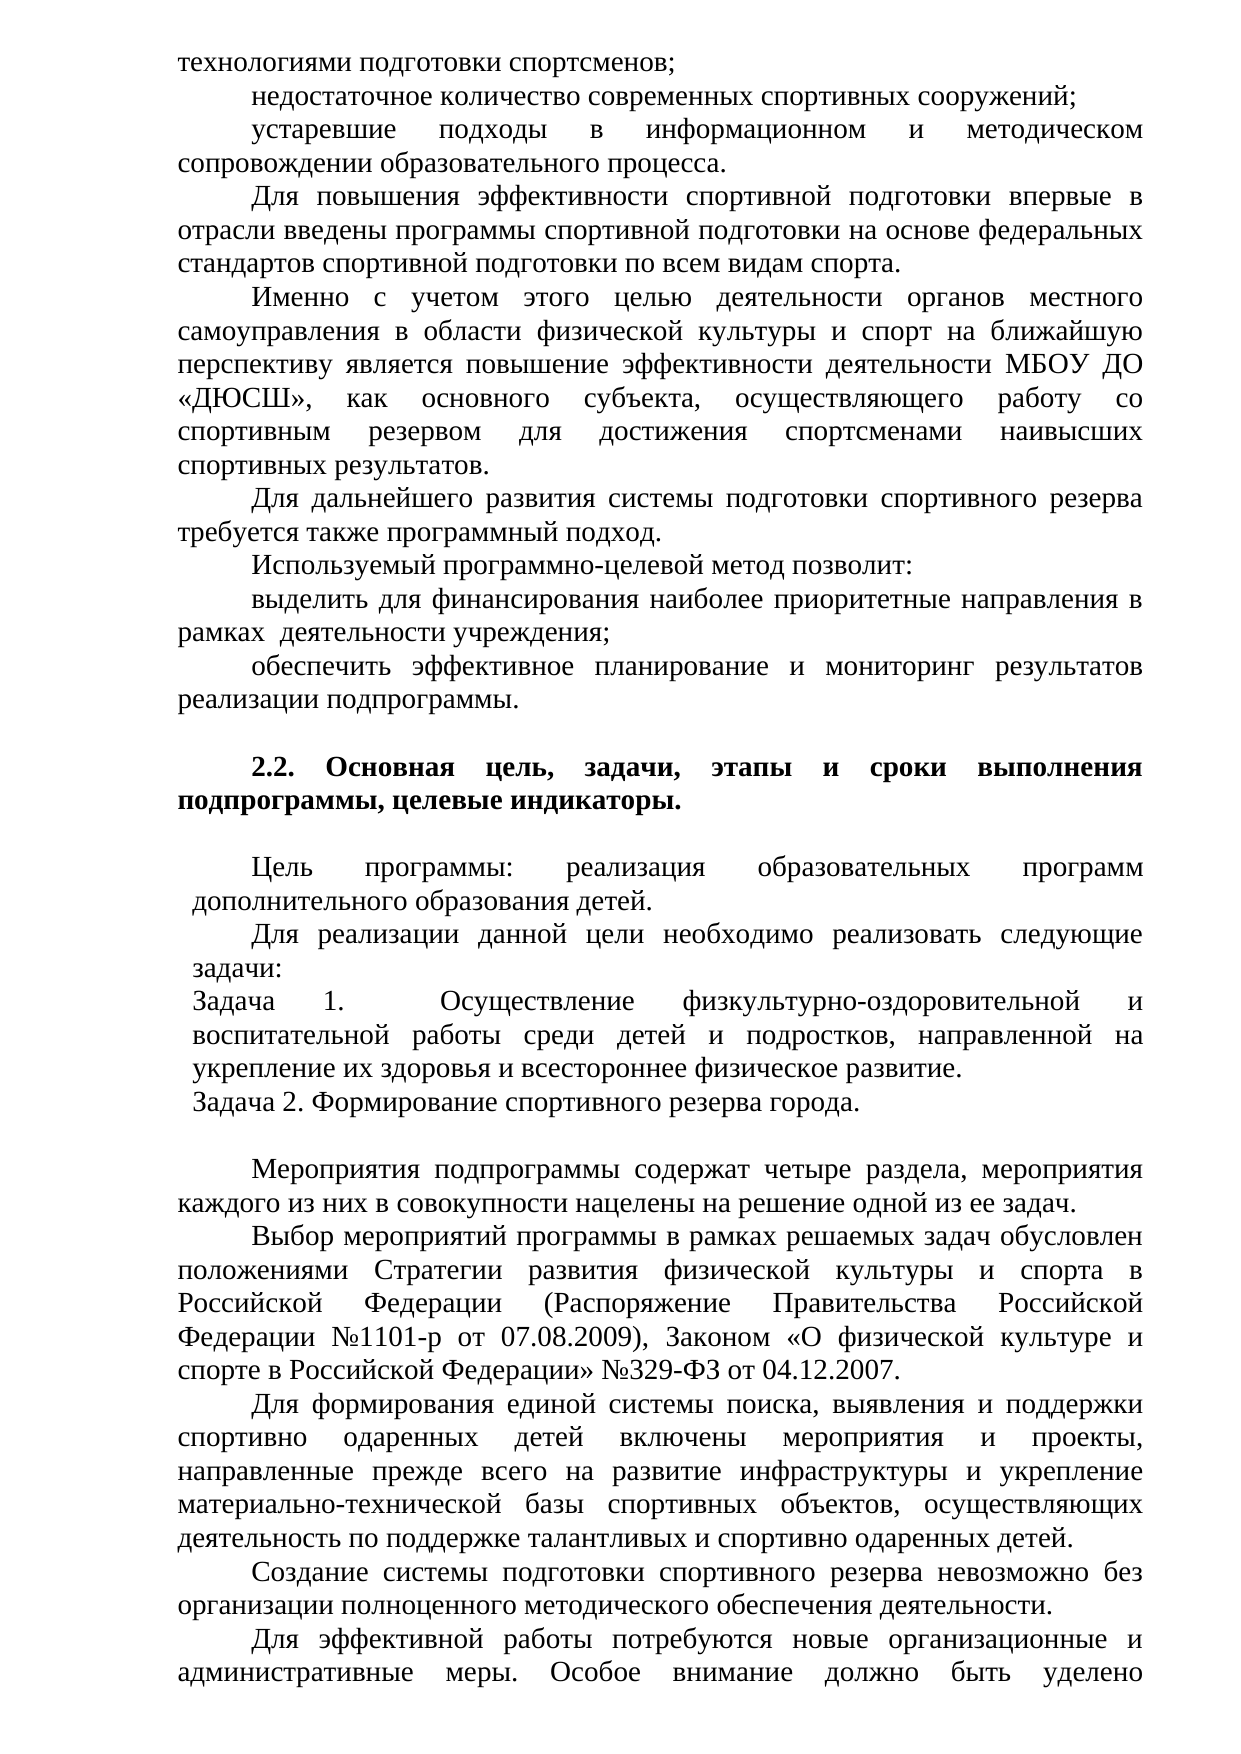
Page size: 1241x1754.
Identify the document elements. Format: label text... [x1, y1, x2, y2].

text Используемый программно-целевой метод позволит: [177, 547, 1144, 581]
text Мероприятия подпрограммы содержат четыре раздела, мероприятия каждого из них в совокупности нацелены на решение одной из ее задач. [177, 1151, 1144, 1218]
text устаревшие подходы в информационном и методическом сопровождении образовательного процесса. [177, 111, 1144, 178]
text Для формирования единой системы поиска, выявления и поддержки спортивно одаренных детей включены мероприятия и проекты, направленные прежде всего на развитие инфраструктуры и укрепление материально-технической базы спортивных объектов, осуществляющих деятельность по поддержке талантливых и спортивно одаренных детей. [177, 1386, 1144, 1554]
text Создание системы подготовки спортивного резерва невозможно без организации полноценного методического обеспечения деятельности. [177, 1554, 1144, 1621]
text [177, 1621, 1144, 1688]
text обеспечить эффективное планирование и мониторинг результатов реализации подпрограммы. [177, 648, 1144, 715]
text Задача 1. Осуществление физкультурно-оздоровительной и воспитательной работы среди детей и подростков, направленной на укрепление их здоровья и всестороннее физическое развитие. [192, 983, 1144, 1084]
text Задача 2. Формирование спортивного резерва города. [192, 1084, 1144, 1118]
text Выбор мероприятий программы в рамках решаемых задач обусловлен положениями Стратегии развития физической культуры и спорта в Российской Федерации (Распоряжение Правительства Российской Федерации №1101-р от 07.08.2009), Законом «О физической культуре и спорте в Российской Федерации» №329-ФЗ от 04.12.2007. [177, 1218, 1144, 1386]
text Для повышения эффективности спортивной подготовки впервые в отрасли введены программы спортивной подготовки на основе федеральных стандартов спортивной подготовки по всем видам спорта. [177, 178, 1144, 279]
text Именно с учетом этого целью деятельности органов местного самоуправления в области физической культуры и спорт на ближайшую перспективу является повышение эффективности деятельности МБОУ ДО «ДЮСШ», как основного субъекта, осуществляющего работу со спортивным резервом для достижения спортсменами наивысших спортивных результатов. [177, 279, 1144, 480]
text 2.2. Основная цель, задачи, этапы и сроки выполнения подпрограммы, целевые индикаторы. [177, 749, 1144, 816]
text Цель программы: реализация образовательных программ дополнительного образования детей. [192, 849, 1144, 916]
text Для реализации данной цели необходимо реализовать следующие задачи: [192, 916, 1144, 983]
text выделить для финансирования наиболее приоритетные направления в рамках деятельности учреждения; [177, 581, 1144, 648]
text Для дальнейшего развития системы подготовки спортивного резерва требуется также программный подход. [177, 480, 1144, 547]
text недостаточное количество современных спортивных сооружений; [177, 78, 1144, 111]
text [177, 44, 1144, 78]
